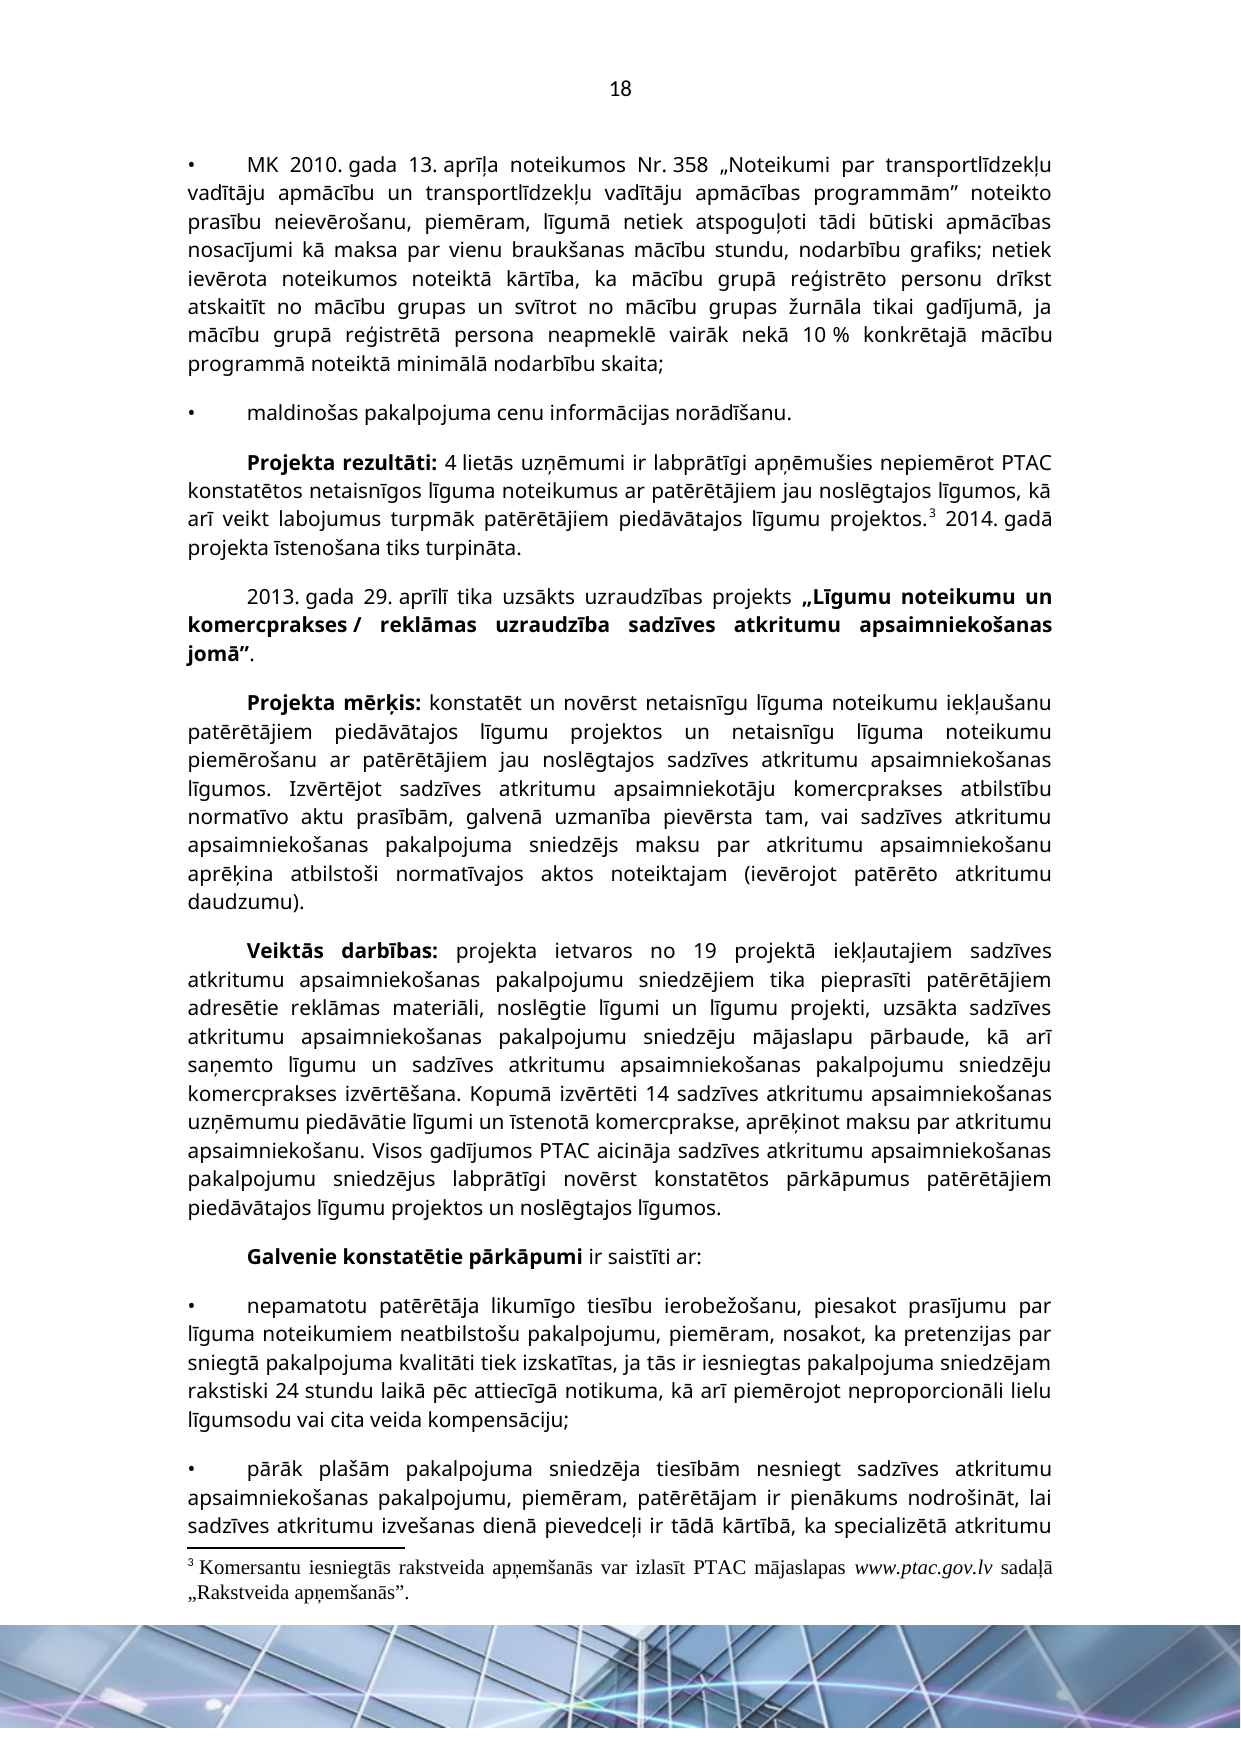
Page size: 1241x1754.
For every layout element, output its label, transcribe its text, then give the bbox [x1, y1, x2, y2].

text 2013. gada 29. aprīlī tika uzsākts uzraudzības projekts „Līgumu noteikumu un komercprakses / reklāmas uzraudzība sadzīves atkritumu apsaimniekošanas jomā”. [187, 582, 1053, 667]
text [187, 1454, 1053, 1539]
text • MK 2010. gada 13. aprīļa noteikumos Nr. 358 „Noteikumi par transportlīdzekļu vadītāju apmācību un transportlīdzekļu vadītāju apmācības programmām” noteikto prasību neievērošanu, piemēram, līgumā netiek atspoguļoti tādi būtiski apmācības nosacījumi kā maksa par vienu braukšanas mācību stundu, nodarbību grafiks; netiek ievērota noteikumos noteiktā kārtība, ka mācību grupā reģistrēto personu drīkst atskaitīt no mācību grupas un svītrot no mācību grupas žurnāla tikai gadījumā, ja mācību grupā reģistrētā persona neapmeklē vairāk nekā 10 % konkrētajā mācību programmā noteiktā minimālā nodarbību skaita; [187, 150, 1053, 377]
text • nepamatotu patērētāja likumīgo tiesību ierobežošanu, piesakot prasījumu par līguma noteikumiem neatbilstošu pakalpojumu, piemēram, nosakot, ka pretenzijas par sniegtā pakalpojuma kvalitāti tiek izskatītas, ja tās ir iesniegtas pakalpojuma sniedzējam rakstiski 24 stundu laikā pēc attiecīgā notikuma, kā arī piemērojot neproporcionāli lielu līgumsodu vai cita veida kompensāciju; [187, 1291, 1053, 1433]
text Galvenie konstatētie pārkāpumi ir saistīti ar: [187, 1242, 1053, 1270]
picture [0, 1625, 1241, 1728]
text Projekta mērķis: konstatēt un novērst netaisnīgu līguma noteikumu iekļaušanu patērētājiem piedāvātajos līgumu projektos un netaisnīgu līguma noteikumu piemērošanu ar patērētājiem jau noslēgtajos sadzīves atkritumu apsaimniekošanas līgumos. Izvērtējot sadzīves atkritumu apsaimniekotāju komercprakses atbilstību normatīvo aktu prasībām, galvenā uzmanība pievērsta tam, vai sadzīves atkritumu apsaimniekošanas pakalpojuma sniedzējs maksu par atkritumu apsaimniekošanu aprēķina atbilstoši normatīvajos aktos noteiktajam (ievērojot patērēto atkritumu daudzumu). [187, 688, 1053, 916]
text Veiktās darbības: projekta ietvaros no 19 projektā iekļautajiem sadzīves atkritumu apsaimniekošanas pakalpojumu sniedzējiem tika pieprasīti patērētājiem adresētie reklāmas materiāli, noslēgtie līgumi un līgumu projekti, uzsākta sadzīves atkritumu apsaimniekošanas pakalpojumu sniedzēju mājaslapu pārbaude, kā arī saņemto līgumu un sadzīves atkritumu apsaimniekošanas pakalpojumu sniedzēju komercprakses izvērtēšana. Kopumā izvērtēti 14 sadzīves atkritumu apsaimniekošanas uzņēmumu piedāvātie līgumi un īstenotā komercprakse, aprēķinot maksu par atkritumu apsaimniekošanu. Visos gadījumos PTAC aicināja sadzīves atkritumu apsaimniekošanas pakalpojumu sniedzējus labprātīgi novērst konstatētos pārkāpumus patērētājiem piedāvātajos līgumu projektos un noslēgtajos līgumos. [187, 937, 1053, 1221]
text Projekta rezultāti: 4 lietās uzņēmumi ir labprātīgi apņēmušies nepiemērot PTAC konstatētos netaisnīgos līguma noteikumus ar patērētājiem jau noslēgtajos līgumos, kā arī veikt labojumus turpmāk patērētājiem piedāvātajos līgumu projektos. 2014. gadā projekta īstenošana tiks turpināta. [187, 448, 1053, 561]
text • maldinošas pakalpojuma cenu informācijas norādīšanu. [187, 398, 1053, 427]
